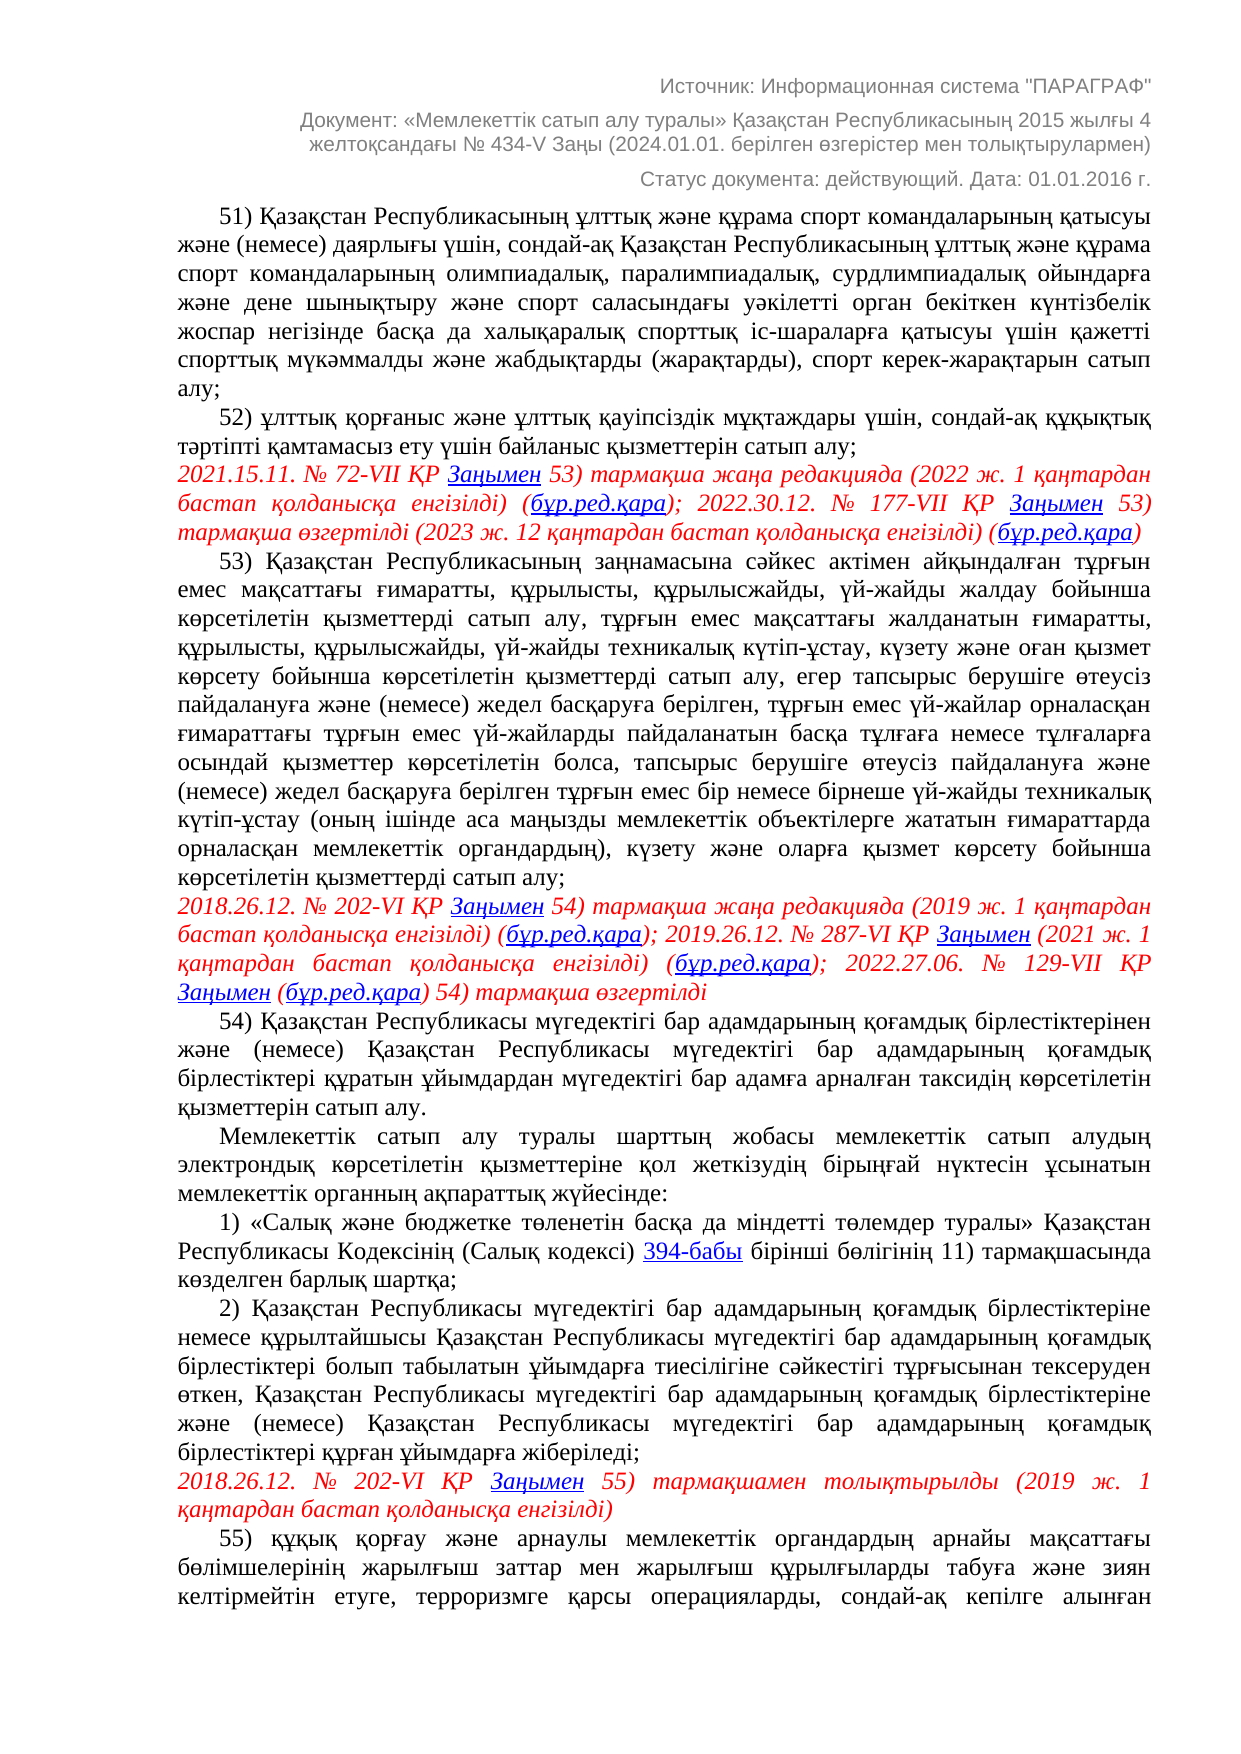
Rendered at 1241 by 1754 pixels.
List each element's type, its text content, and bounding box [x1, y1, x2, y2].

text 1) «Салық және бюджетке төленетін басқа да міндетті төлемдер туралы» Қазақстан Республикасы Кодексінің (Салық кодексі) 394-бабы бірінші бөлігінің 11) тармақшасында көзделген барлық шартқа; [177, 1207, 1152, 1293]
text Мемлекеттік сатып алу туралы шарттың жобасы мемлекеттік сатып алудың электрондық көрсетілетін қызметтеріне қол жеткізудің бірыңғай нүктесін ұсынатын мемлекеттік органның ақпараттық жүйесінде: [177, 1121, 1152, 1207]
text 2) Қазақстан Республикасы мүгедектігі бар адамдарының қоғамдық бірлестіктеріне немесе құрылтайшысы Қазақстан Республикасы мүгедектігі бар адамдарының қоғамдық бірлестіктері болып табылатын ұйымдарға тиесілігіне сәйкестігі тұрғысынан тексеруден өткен, Қазақстан Республикасы мүгедектігі бар адамдарының қоғамдық бірлестіктеріне және (немесе) Қазақстан Республикасы мүгедектігі бар адамдарының қоғамдық бірлестіктері құрған ұйымдарға жіберіледі; [177, 1293, 1152, 1466]
text 2021.15.11. № 72-VII ҚР Заңымен 53) тармақша жаңа редакцияда (2022 ж. 1 қаңтардан бастап қолданысқа енгізілді) (бұр.ред.қара); 2022.30.12. № 177-VІІ ҚР Заңымен 53) тармақша өзгертілді (2023 ж. 12 қаңтардан бастап қолданысқа енгізілді) (бұр.ред.қара) [177, 459, 1152, 546]
text 2018.26.12. № 202-VІ ҚР Заңымен 54) тармақша жаңа редакцияда (2019 ж. 1 қаңтардан бастап қолданысқа енгізілді) (бұр.ред.қара); 2019.26.12. № 287-VІ ҚР Заңымен (2021 ж. 1 қаңтардан бастап қолданысқа енгізілді) (бұр.ред.қара); 2022.27.06. № 129-VII ҚР Заңымен (бұр.ред.қара) 54) тармақша өзгертілді [177, 891, 1152, 1006]
text 51) Қазақстан Республикасының ұлттық және құрама спорт командаларының қатысуы және (немесе) даярлығы үшін, сондай-ақ Қазақстан Республикасының ұлттық және құрама спорт командаларының олимпиадалық, паралимпиадалық, сурдлимпиадалық ойындарға және дене шынықтыру және спорт саласындағы уәкілетті орган бекіткен күнтізбелік жоспар негізінде басқа да халықаралық спорттық іс-шараларға қатысуы үшін қажетті спорттық мүкәммалды және жабдықтарды (жарақтарды), спорт керек-жарақтарын сатып алу; [177, 201, 1152, 402]
text 54) Қазақстан Республикасы мүгедектігі бар адамдарының қоғамдық бірлестіктерінен және (немесе) Қазақстан Республикасы мүгедектігі бар адамдарының қоғамдық бірлестіктері құратын ұйымдардан мүгедектігі бар адамға арналған таксидің көрсетілетін қызметтерін сатып алу. [177, 1006, 1152, 1121]
text 53) Қазақстан Республикасының заңнамасына сәйкес актімен айқындалған тұрғын емес мақсаттағы ғимаратты, құрылысты, құрылысжайды, үй-жайды жалдау бойынша көрсетілетін қызметтерді сатып алу, тұрғын емес мақсаттағы жалданатын ғимаратты, құрылысты, құрылысжайды, үй-жайды техникалық күтіп-ұстау, күзету және оған қызмет көрсету бойынша көрсетілетін қызметтерді сатып алу, егер тапсырыс берушіге өтеусіз пайдалануға және (немесе) жедел басқаруға берілген, тұрғын емес үй-жайлар орналасқан ғимараттағы тұрғын емес үй-жайларды пайдаланатын басқа тұлғаға немесе тұлғаларға осындай қызметтер көрсетілетін болса, тапсырыс берушіге өтеусіз пайдалануға және (немесе) жедел басқаруға берілген тұрғын емес бір немесе бірнеше үй-жайды техникалық күтіп-ұстау (оның ішінде аса маңызды мемлекеттік объектілерге жататын ғимараттарда орналасқан мемлекеттік органдардың), күзету және оларға қызмет көрсету бойынша көрсетілетін қызметтерді сатып алу; [177, 546, 1152, 891]
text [177, 1523, 1152, 1609]
text 2018.26.12. № 202-VІ ҚР Заңымен 55) тармақшамен толықтырылды (2019 ж. 1 қаңтардан бастап қолданысқа енгізілді) [177, 1466, 1152, 1523]
text 52) ұлттық қорғаныс және ұлттық қауіпсіздік мұқтаждары үшін, сондай-ақ құқықтық тәртіпті қамтамасыз ету үшін байланыс қызметтерін сатып алу; [177, 402, 1152, 459]
